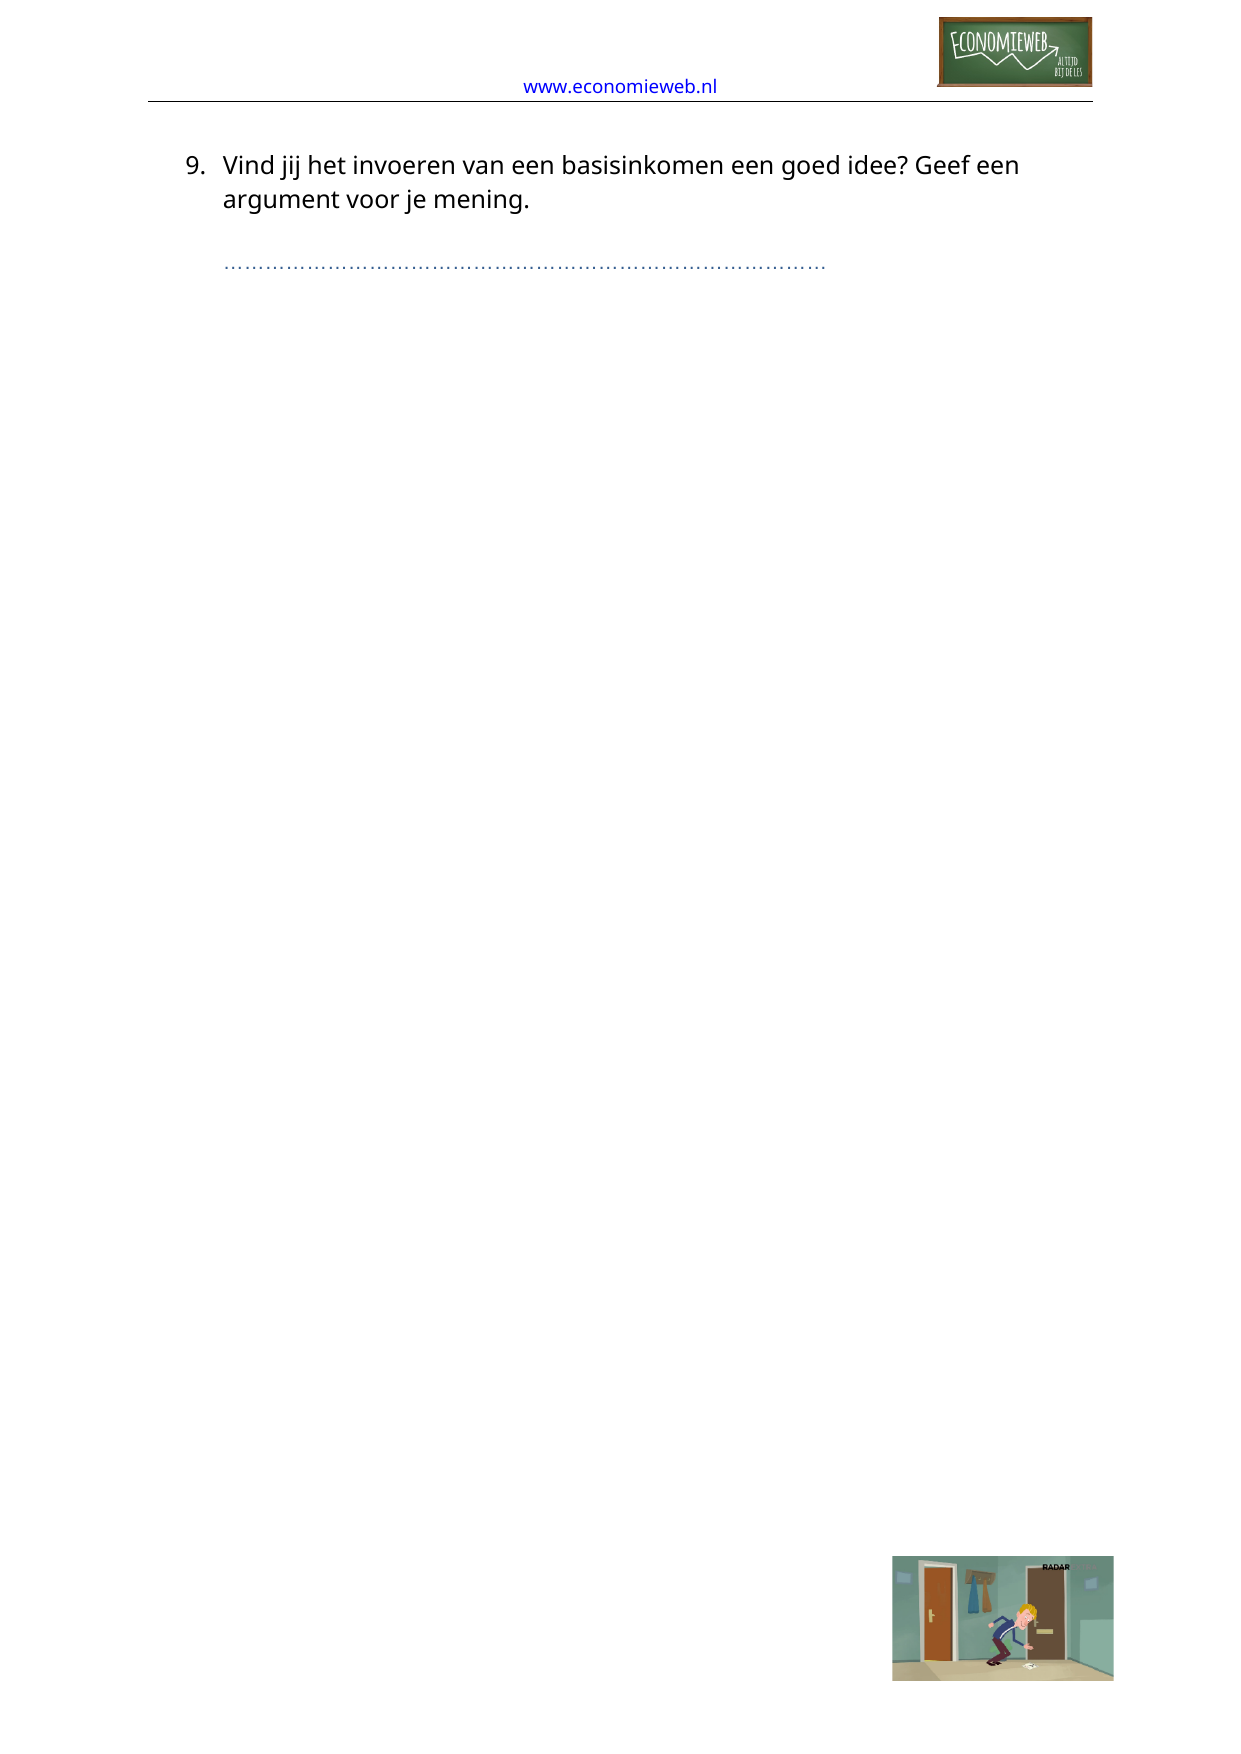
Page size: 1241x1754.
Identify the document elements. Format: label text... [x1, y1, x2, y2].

picture [892, 1556, 1114, 1681]
list Vind jij het invoeren van een basisinkomen een goed idee? Geef een argument voor je mening. [185, 148, 1093, 216]
picture [936, 17, 1093, 86]
text …………………………………………………………………………… [223, 250, 1093, 274]
